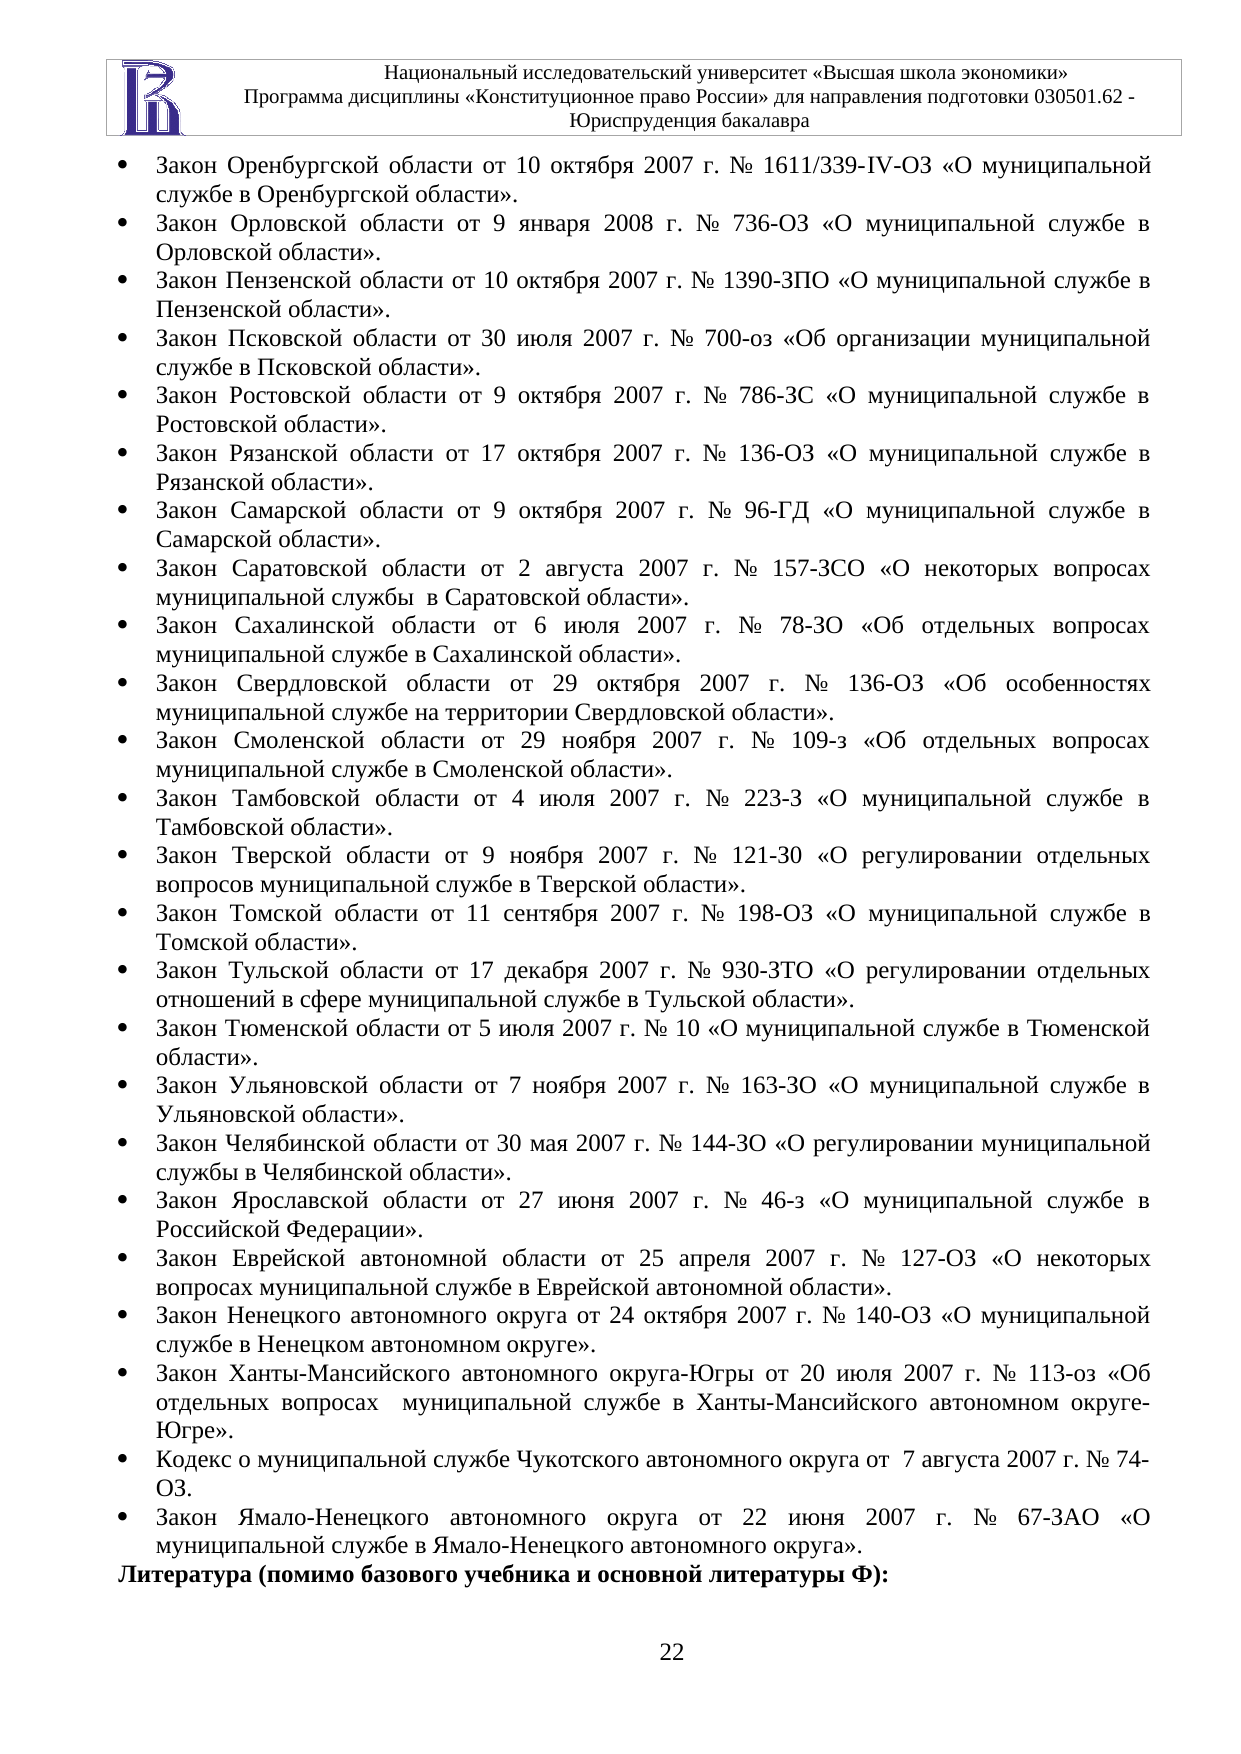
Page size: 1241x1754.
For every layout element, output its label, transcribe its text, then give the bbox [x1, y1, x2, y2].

list Закон Тюменской области от 5 июля 2007 г. № 10 «О муниципальной службе в Тюменской области». [118, 1013, 1152, 1071]
list Закон Ростовской области от 9 октября 2007 г. № 786-ЗС «О муниципальной службе в Ростовской области». [118, 381, 1152, 438]
list Закон Ярославской области от 27 июня 2007 г. № 46-з «О муниципальной службе в Российской Федерации». [118, 1186, 1152, 1243]
list Закон Самарской области от 9 октября 2007 г. № 96-ГД «О муниципальной службе в Самарской области». [118, 496, 1152, 553]
list Закон Смоленской области от 29 ноября 2007 г. № 109-з «Об отдельных вопросах муниципальной службе в Смоленской области». [118, 726, 1152, 783]
list Закон Ямало-Ненецкого автономного округа от 22 июня 2007 г. № 67-ЗАО «О муниципальной службе в Ямало-Ненецкого автономного округа». [118, 1502, 1152, 1559]
picture [118, 60, 187, 136]
list Закон Челябинской области от 30 мая 2007 г. № 144-ЗО «О регулировании муниципальной службы в Челябинской области». [118, 1128, 1152, 1186]
list Закон Ханты-Мансийского автономного округа-Югры от 20 июля 2007 г. № 113-оз «Об отдельных вопросах муниципальной службе в Ханты-Мансийского автономном округе-Югре». [118, 1358, 1152, 1444]
list Закон Рязанской области от 17 октября 2007 г. № 136-ОЗ «О муниципальной службе в Рязанской области». [118, 438, 1152, 496]
list Закон Томской области от 11 сентября 2007 г. № 198-ОЗ «О муниципальной службе в Томской области». [118, 898, 1152, 956]
list Кодекс о муниципальной службе Чукотского автономного округа от 7 августа 2007 г. № 74-ОЗ. [118, 1444, 1152, 1502]
list Закон Свердловской области от 29 октября 2007 г. № 136-ОЗ «Об особенностях муниципальной службе на территории Свердловской области». [118, 668, 1152, 726]
list Закон Тульской области от 17 декабря 2007 г. № 930-ЗТО «О регулировании отдельных отношений в сфере муниципальной службе в Тульской области». [118, 956, 1152, 1013]
list Закон Псковской области от 30 июля 2007 г. № 700-оз «Об организации муниципальной службе в Псковской области». [118, 323, 1152, 381]
list Закон Пензенской области от 10 октября 2007 г. № 1390-ЗПО «О муниципальной службе в Пензенской области». [118, 266, 1152, 323]
list Закон Сахалинской области от 6 июля 2007 г. № 78-ЗО «Об отдельных вопросах муниципальной службе в Сахалинской области». [118, 611, 1152, 668]
list Закон Еврейской автономной области от 25 апреля 2007 г. № 127-ОЗ «О некоторых вопросах муниципальной службе в Еврейской автономной области». [118, 1243, 1152, 1301]
text Литература (помимо базового учебника и основной литературы Ф): [118, 1559, 1152, 1588]
list Закон Орловской области от 9 января 2008 г. № 736-ОЗ «О муниципальной службе в Орловской области». [118, 208, 1152, 266]
list Закон Ненецкого автономного округа от 24 октября 2007 г. № 140-ОЗ «О муниципальной службе в Ненецком автономном округе». [118, 1301, 1152, 1358]
list Закон Оренбургской области от 10 октября 2007 г. № 1611/339-IV-ОЗ «О муниципальной службе в Оренбургской области». [118, 151, 1152, 208]
list Закон Тамбовской области от 4 июля 2007 г. № 223-З «О муниципальной службе в Тамбовской области». [118, 783, 1152, 841]
list Закон Ульяновской области от 7 ноября 2007 г. № 163-ЗО «О муниципальной службе в Ульяновской области». [118, 1071, 1152, 1128]
list Закон Саратовской области от 2 августа 2007 г. № 157-ЗСО «О некоторых вопросах муниципальной службы в Саратовской области». [118, 553, 1152, 611]
list Закон Тверской области от 9 ноября 2007 г. № 121-З0 «О регулировании отдельных вопросов муниципальной службе в Тверской области». [118, 841, 1152, 898]
